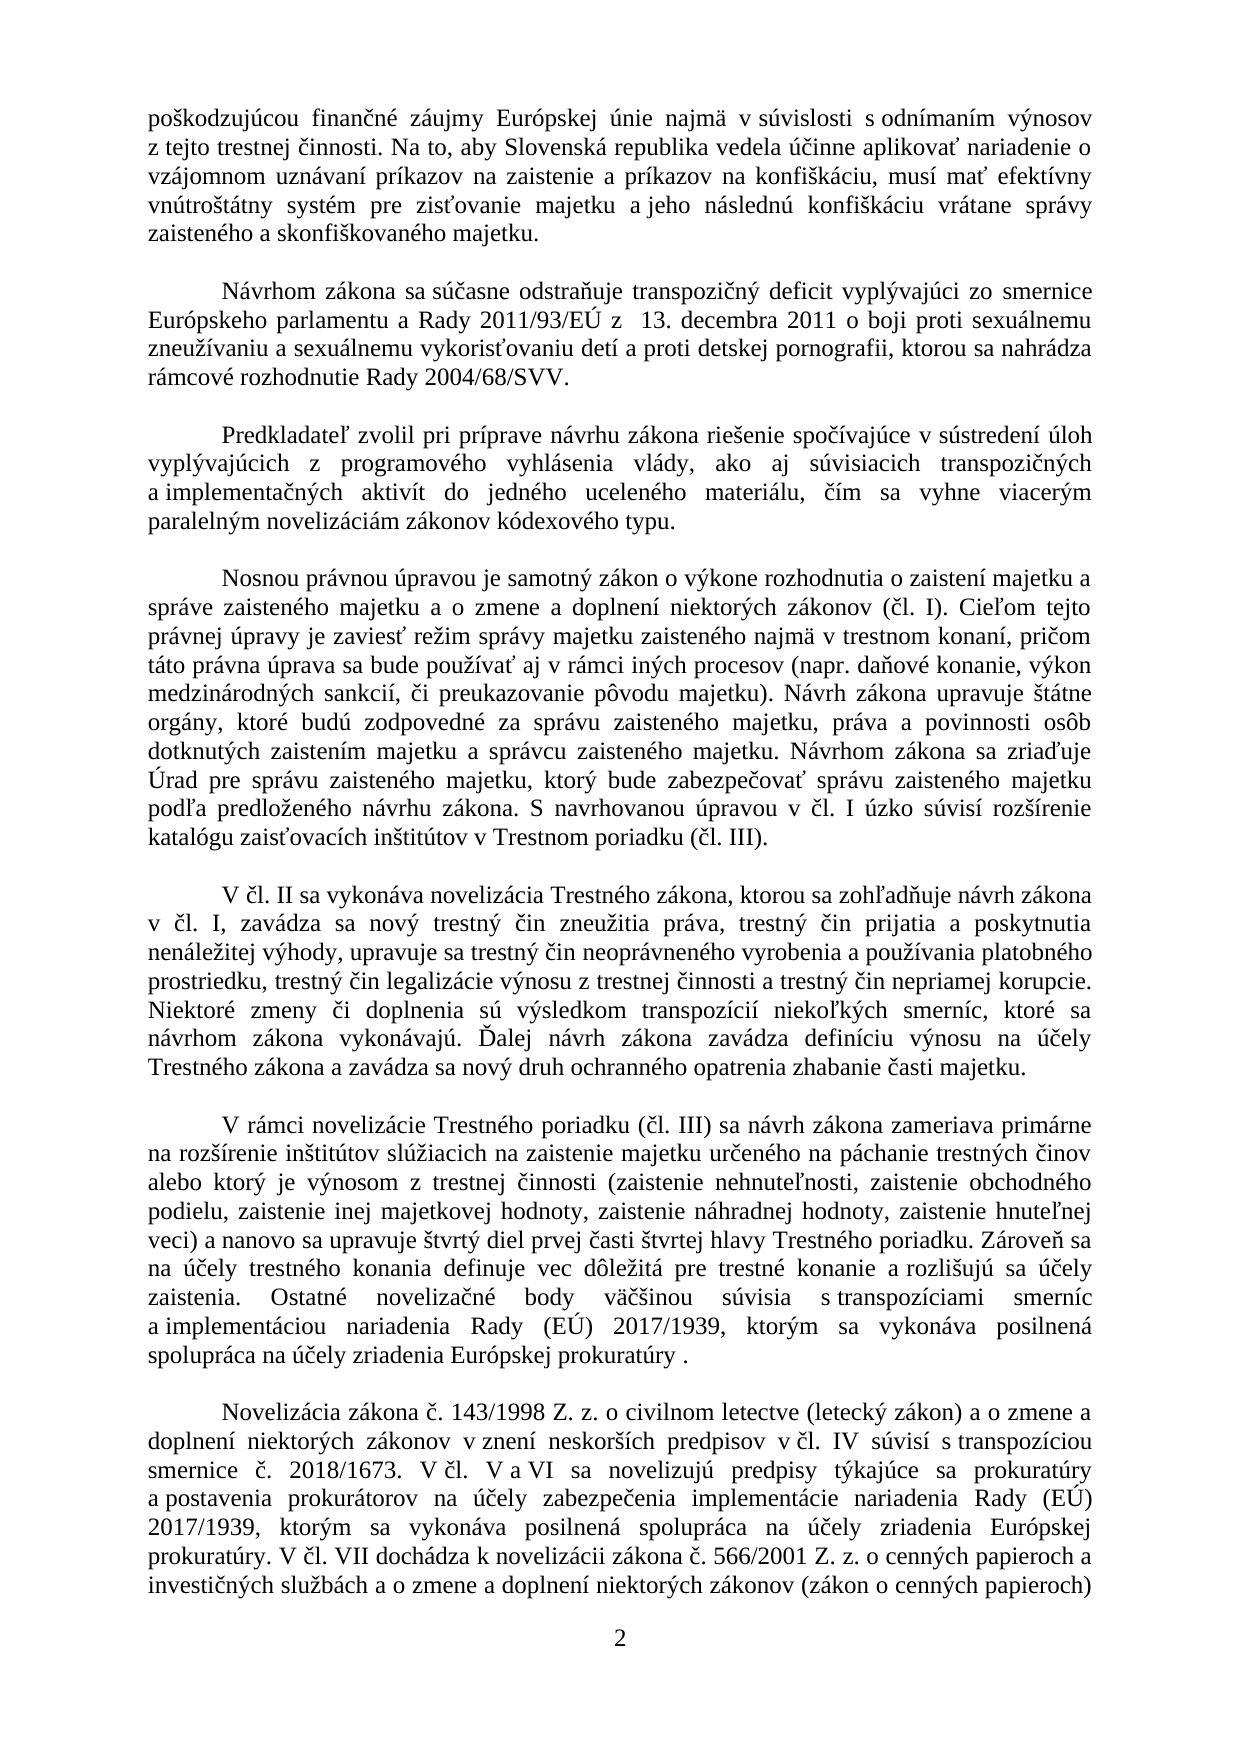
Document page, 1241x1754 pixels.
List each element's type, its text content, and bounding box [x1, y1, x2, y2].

text V čl. II sa vykonáva novelizácia Trestného zákona, ktorou sa zohľadňuje návrh zákona v čl. I, zavádza sa nový trestný čin zneužitia práva, trestný čin prijatia a poskytnutia nenáležitej výhody, upravuje sa trestný čin neoprávneného vyrobenia a používania platobného prostriedku, trestný čin legalizácie výnosu z trestnej činnosti a trestný čin nepriamej korupcie. Niektoré zmeny či doplnenia sú výsledkom transpozícií niekoľkých smerníc, ktoré sa návrhom zákona vykonávajú. Ďalej návrh zákona zavádza definíciu výnosu na účely Trestného zákona a zavádza sa nový druh ochranného opatrenia zhabanie časti majetku. [148, 880, 1092, 1081]
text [148, 1397, 1092, 1598]
text Návrhom zákona sa súčasne odstraňuje transpozičný deficit vyplývajúci zo smernice Európskeho parlamentu a Rady 2011/93/EÚ z 13. decembra 2011 o boji proti sexuálnemu zneužívaniu a sexuálnemu vykorisťovaniu detí a proti detskej pornografii, ktorou sa nahrádza rámcové rozhodnutie Rady 2004/68/SVV. [148, 276, 1092, 391]
text Nosnou právnou úpravou je samotný zákon o výkone rozhodnutia o zaistení majetku a správe zaisteného majetku a o zmene a doplnení niektorých zákonov (čl. I). Cieľom tejto právnej úpravy je zaviesť režim správy majetku zaisteného najmä v trestnom konaní, pričom táto právna úprava sa bude používať aj v rámci iných procesov (napr. daňové konanie, výkon medzinárodných sankcií, či preukazovanie pôvodu majetku). Návrh zákona upravuje štátne orgány, ktoré budú zodpovedné za správu zaisteného majetku, práva a povinnosti osôb dotknutých zaistením majetku a správcu zaisteného majetku. Návrhom zákona sa zriaďuje Úrad pre správu zaisteného majetku, ktorý bude zabezpečovať správu zaisteného majetku podľa predloženého návrhu zákona. S navrhovanou úpravou v čl. I úzko súvisí rozšírenie katalógu zaisťovacích inštitútov v Trestnom poriadku (čl. III). [148, 563, 1092, 851]
text V rámci novelizácie Trestného poriadku (čl. III) sa návrh zákona zameriava primárne na rozšírenie inštitútov slúžiacich na zaistenie majetku určeného na páchanie trestných činov alebo ktorý je výnosom z trestnej činnosti (zaistenie nehnuteľnosti, zaistenie obchodného podielu, zaistenie inej majetkovej hodnoty, zaistenie náhradnej hodnoty, zaistenie hnuteľnej veci) a nanovo sa upravuje štvrtý diel prvej časti štvrtej hlavy Trestného poriadku. Zároveň sa na účely trestného konania definuje vec dôležitá pre trestné konanie a rozlišujú sa účely zaistenia. Ostatné novelizačné body väčšinou súvisia s transpozíciami smerníc a implementáciou nariadenia Rady (EÚ) 2017/1939, ktorým sa vykonáva posilnená spolupráca na účely zriadenia Európskej prokuratúry . [148, 1110, 1092, 1368]
text Predkladateľ zvolil pri príprave návrhu zákona riešenie spočívajúce v sústredení úloh vyplývajúcich z programového vyhlásenia vlády, ako aj súvisiacich transpozičných a implementačných aktivít do jedného uceleného materiálu, čím sa vyhne viacerým paralelným novelizáciám zákonov kódexového typu. [148, 420, 1092, 535]
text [148, 103, 1092, 247]
